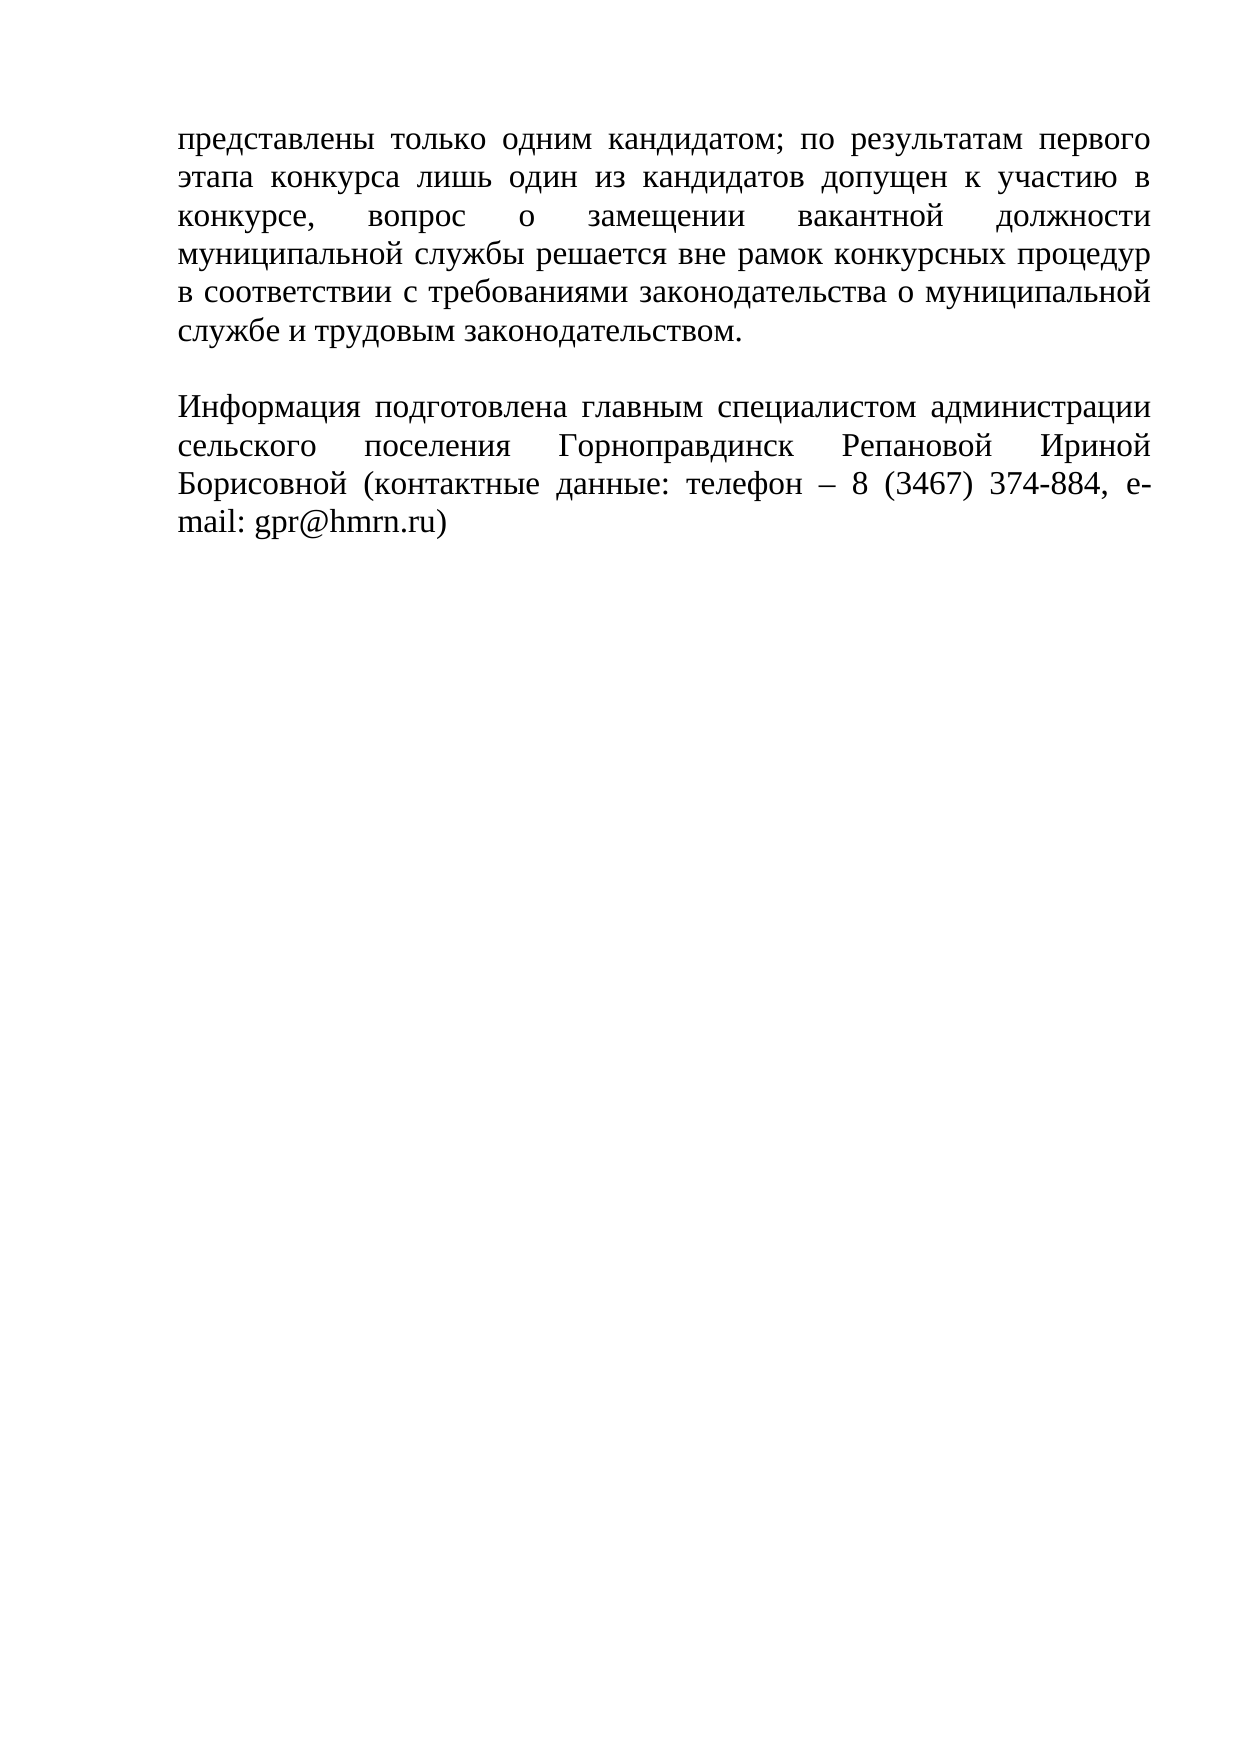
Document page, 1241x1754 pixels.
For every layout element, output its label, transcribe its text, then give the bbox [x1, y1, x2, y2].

text Информация подготовлена главным специалистом администрации сельского поселения Горноправдинск Репановой Ириной Борисовной (контактные данные: телефон – 8 (3467) 374-884, e-mail: gpr@hmrn.ru) [177, 386, 1152, 540]
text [177, 118, 1152, 348]
